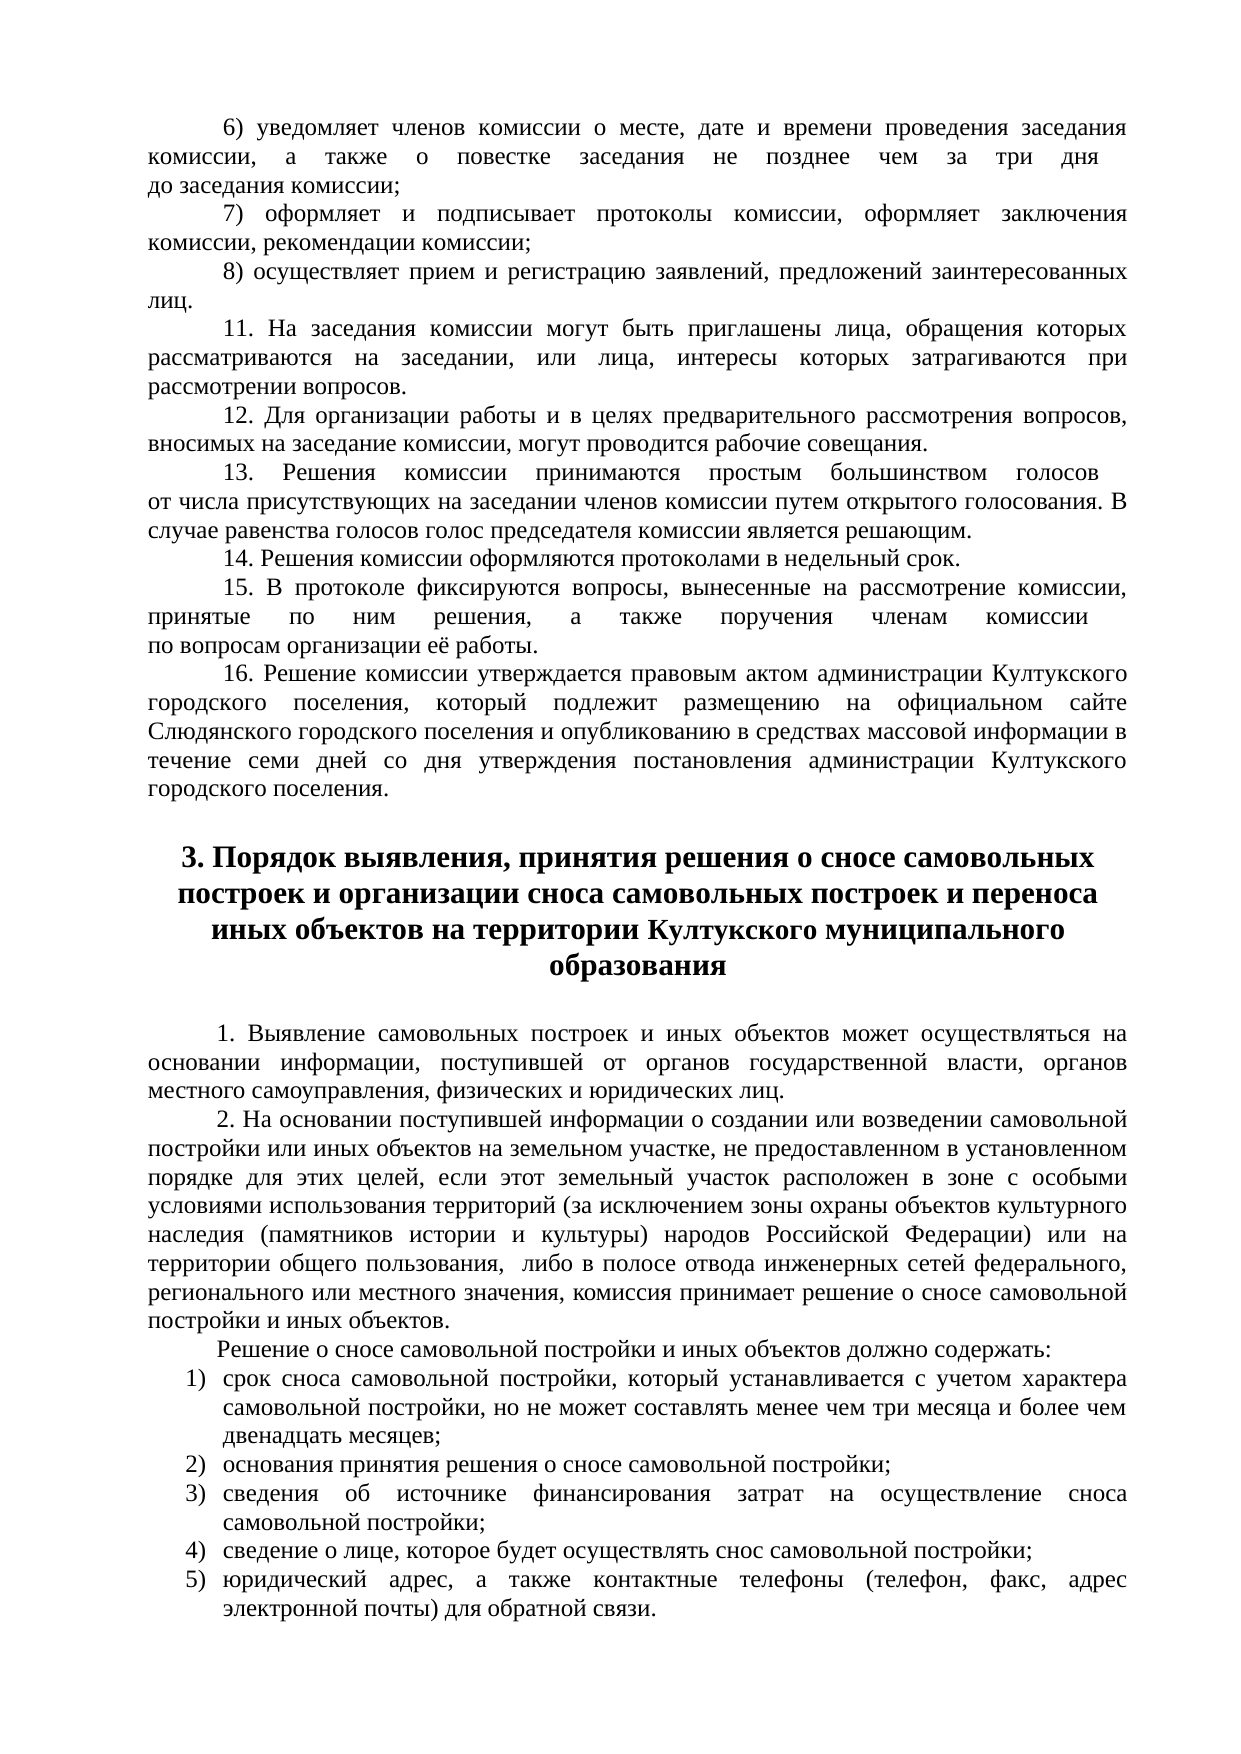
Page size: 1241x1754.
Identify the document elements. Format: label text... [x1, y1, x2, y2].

text 6) уведомляет членов комиссии о месте, дате и времени проведения заседания комиссии, а также о повестке заседания не позднее чем за три дня до заседания комиссии; [148, 112, 1128, 198]
subtitle 1. Выявление самовольных построек и иных объектов может осуществляться на основании информации, поступившей от органов государственной власти, органов местного самоуправления, физических и юридических лиц. [148, 1018, 1128, 1104]
text 14. Решения комиссии оформляются протоколами в недельный срок. [148, 543, 1128, 572]
list сведение о лице, которое будет осуществлять снос самовольной постройки; [185, 1535, 1128, 1564]
text Решение о сносе самовольной постройки и иных объектов должно содержать: [148, 1334, 1128, 1363]
subtitle 2. На основании поступившей информации о создании или возведении самовольной постройки или иных объектов на земельном участке, не предоставленном в установленном порядке для этих целей, если этот земельный участок расположен в зоне с особыми условиями использования территорий (за исключением зоны охраны объектов культурного наследия (памятников истории и культуры) народов Российской Федерации) или на территории общего пользования, либо в полосе отвода инженерных сетей федерального, регионального или местного значения, комиссия принимает решение о сносе самовольной постройки и иных объектов. [148, 1104, 1128, 1334]
text 11. На заседания комиссии могут быть приглашены лица, обращения которых рассматриваются на заседании, или лица, интересы которых затрагиваются при рассмотрении вопросов. [148, 313, 1128, 400]
text 7) оформляет и подписывает протоколы комиссии, оформляет заключения комиссии, рекомендации комиссии; [148, 198, 1128, 256]
list сведения об источнике финансирования затрат на осуществление сноса самовольной постройки; [185, 1478, 1128, 1535]
text 13. Решения комиссии принимаются простым большинством голосов от числа присутствующих на заседании членов комиссии путем открытого голосования. В случае равенства голосов голос председателя комиссии является решающим. [148, 457, 1128, 543]
text 16. Решение комиссии утверждается правовым актом администрации Култукского городского поселения, который подлежит размещению на официальном сайте Слюдянского городского поселения и опубликованию в средствах массовой информации в течение семи дней со дня утверждения постановления администрации Култукского городского поселения. [148, 658, 1128, 802]
list основания принятия решения о сносе самовольной постройки; [185, 1449, 1128, 1478]
list юридический адрес, а также контактные телефоны (телефон, факс, адрес электронной почты) для обратной связи. [185, 1564, 1128, 1622]
text 12. Для организации работы и в целях предварительного рассмотрения вопросов, вносимых на заседание комиссии, могут проводится рабочие совещания. [148, 400, 1128, 457]
text 15. В протоколе фиксируются вопросы, вынесенные на рассмотрение комиссии, принятые по ним решения, а также поручения членам комиссии по вопросам организации её работы. [148, 572, 1128, 658]
text 8) осуществляет прием и регистрацию заявлений, предложений заинтересованных лиц. [148, 256, 1128, 313]
list срок сноса самовольной постройки, который устанавливается с учетом характера самовольной постройки, но не может составлять менее чем три месяца и более чем двенадцать месяцев; [185, 1363, 1128, 1449]
text 3. Порядок выявления, принятия решения о сносе самовольных построек и организации сноса самовольных построек и переноса иных объектов на территории Култукского муниципального образования [148, 838, 1128, 982]
